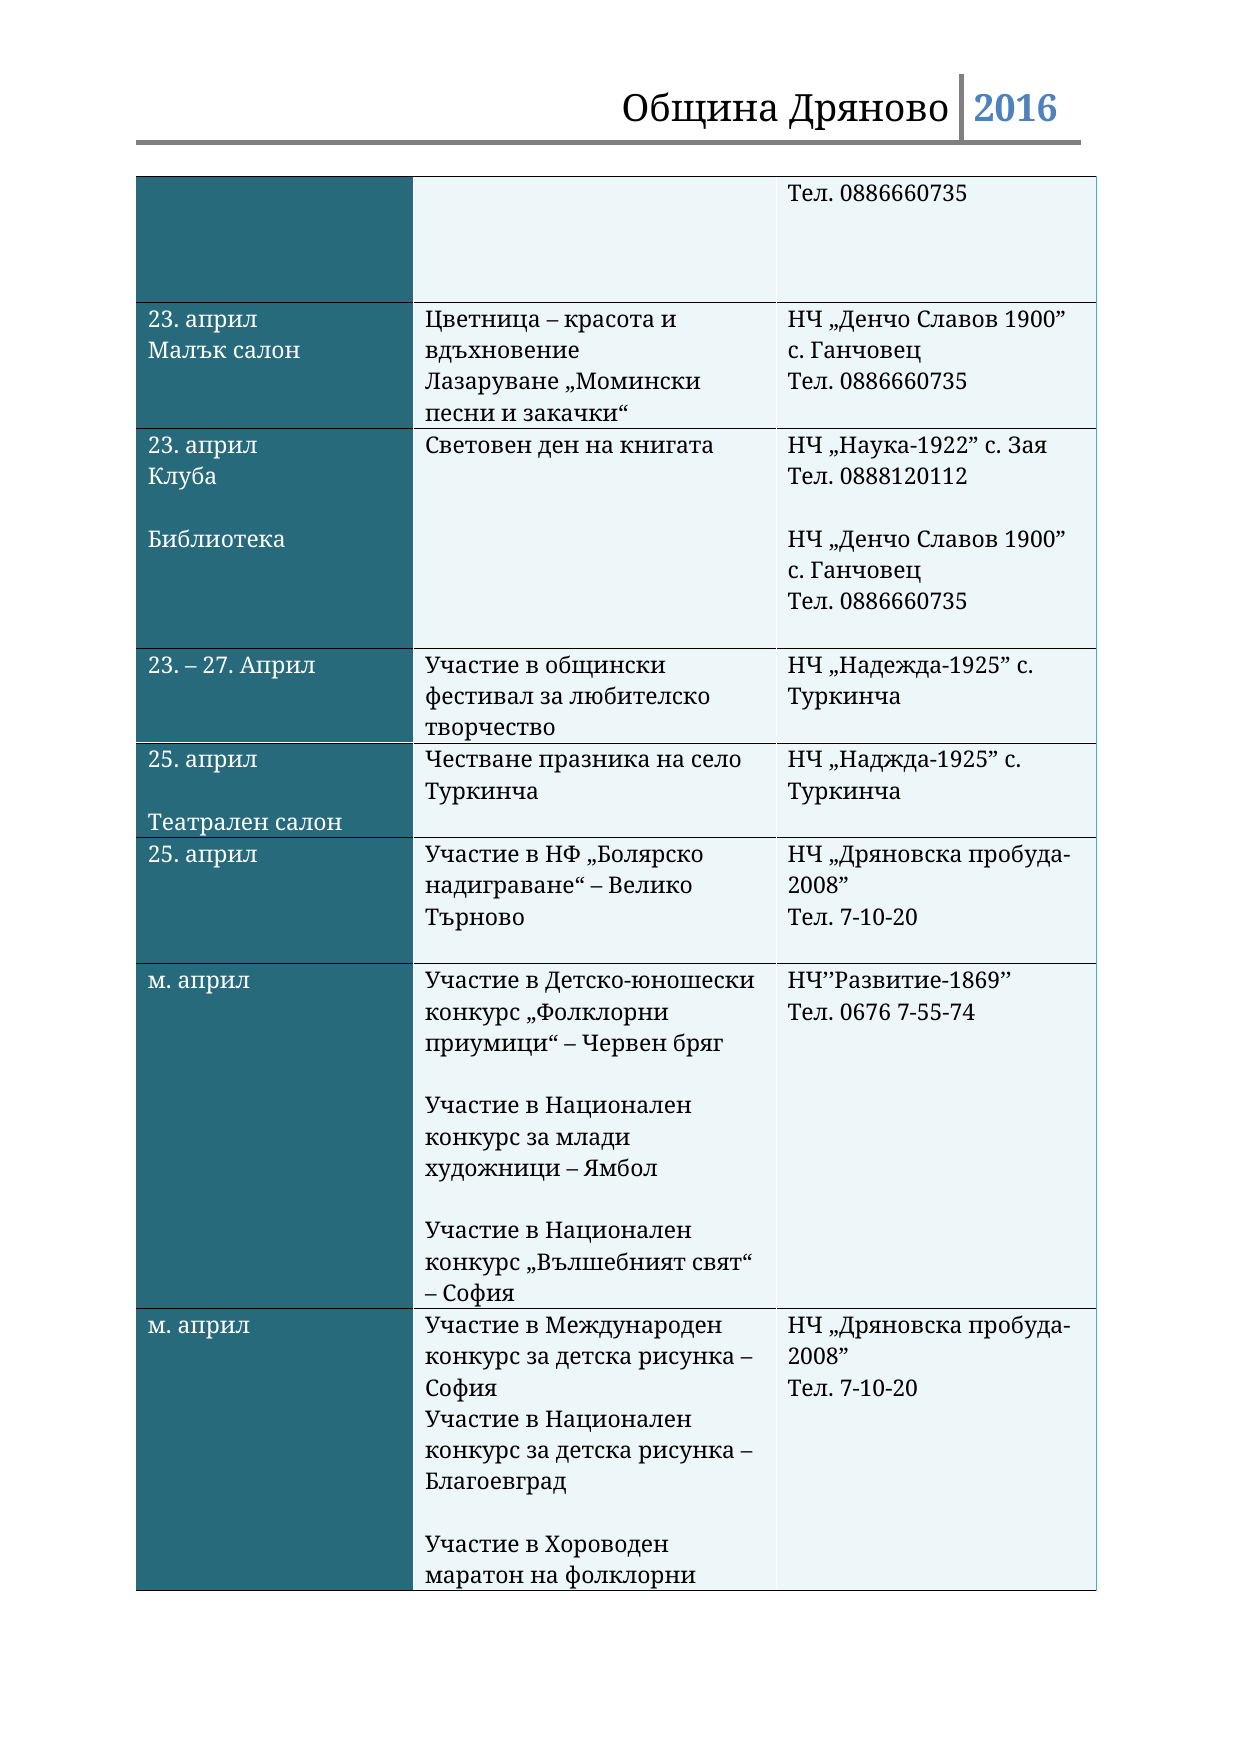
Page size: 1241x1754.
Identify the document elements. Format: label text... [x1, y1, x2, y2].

table_cell НЧ „Денчо Славов 1900” с. Ганчовец Тел. 0886660735 [777, 303, 1096, 428]
table_cell Честване празника на село Туркинча [414, 744, 776, 837]
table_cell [414, 1309, 776, 1590]
table_cell м. април [136, 1309, 413, 1590]
table_cell НЧ „Дряновска пробуда-2008” Тел. 7-10-20 [777, 838, 1096, 963]
table_cell м. април [136, 964, 413, 1308]
table_cell НЧ „Наджда-1925” с. Туркинча [777, 744, 1096, 837]
table_cell Цветница – красота и вдъхновение Лазаруване „Момински песни и закачки“ [414, 303, 776, 428]
table_cell Световен ден на книгата [414, 429, 776, 648]
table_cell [136, 177, 413, 302]
table_cell НЧ’’Развитие-1869’’ Тел. 0676 7-55-74 [777, 964, 1096, 1308]
table_cell НЧ „Наука-1922” с. Зая Тел. 0888120112 НЧ „Денчо Славов 1900” с. Ганчовец Тел. 0886660735 [777, 429, 1096, 648]
table_cell 25. април Театрален салон [136, 744, 413, 837]
table_cell НЧ „Надежда-1925” с. Туркинча [777, 649, 1096, 742]
table_cell 23. април Клуба Библиотека [136, 429, 413, 648]
table_cell Участие в НФ „Болярско надиграване“ – Велико Търново [414, 838, 776, 963]
table_cell 23. април Малък салон [136, 303, 413, 428]
table_cell Участие в общински фестивал за любителско творчество [414, 649, 776, 742]
table_cell Участие в Детско-юношески конкурс „Фолклорни приумици“ – Червен бряг Участие в Национален конкурс за млади художници – Ямбол Участие в Национален конкурс „Вълшебният свят“ – София [414, 964, 776, 1308]
table_cell 25. април [136, 838, 413, 963]
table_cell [414, 177, 776, 302]
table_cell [777, 1309, 1096, 1590]
table_cell 23. – 27. Април [136, 649, 413, 742]
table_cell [777, 177, 1096, 302]
